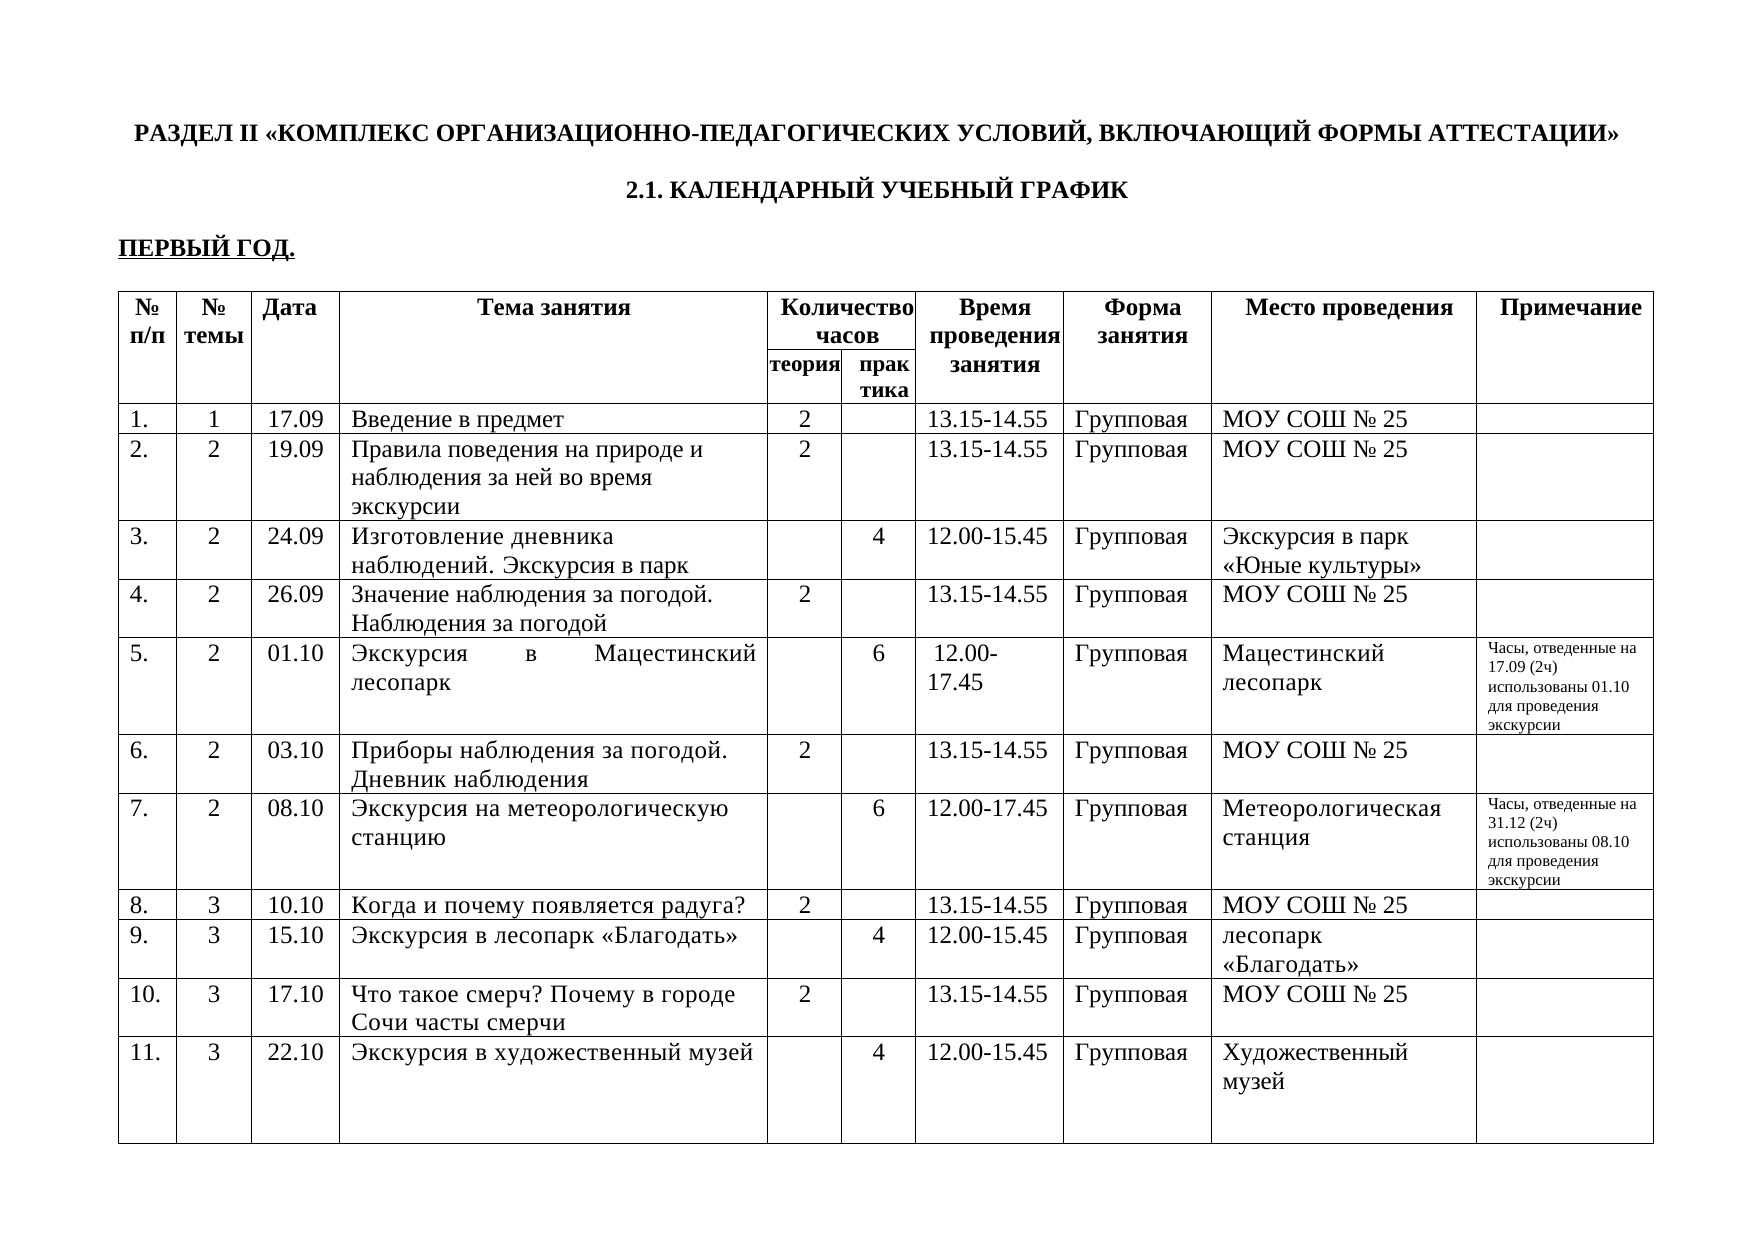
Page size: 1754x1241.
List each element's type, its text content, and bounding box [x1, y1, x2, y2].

table_cell [768, 521, 841, 578]
table_cell Метеорологическая станция [1212, 794, 1476, 889]
table_cell Экскурсия в лесопарк «Благодать» [340, 920, 767, 978]
table_cell 15.10 [252, 920, 339, 978]
table_cell 6 [842, 638, 915, 734]
table_cell Изготовление дневника наблюдений. Экскурсия в парк [340, 521, 767, 578]
table_cell Когда и почему появляется радуга? [340, 890, 767, 919]
table_cell 13.15-14.55 [916, 979, 1063, 1036]
table_cell [1477, 404, 1653, 433]
table_cell [1477, 521, 1653, 578]
table_cell 10.10 [252, 890, 339, 919]
text первый год. [118, 233, 1636, 262]
table_cell [842, 434, 915, 520]
table_cell Приборы наблюдения за погодой. Дневник наблюдения [340, 735, 767, 792]
table_cell 12.00-17.45 [916, 794, 1063, 889]
table_cell [768, 794, 841, 889]
table_cell 2 [177, 735, 251, 792]
table_cell 17.10 [252, 979, 339, 1036]
table_cell 4 [842, 521, 915, 578]
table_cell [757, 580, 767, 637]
table_cell [119, 404, 176, 433]
table_cell [119, 735, 176, 792]
table_cell 12.00-15.45 [916, 1037, 1063, 1143]
table_cell 3 [177, 920, 251, 978]
table_cell [119, 521, 176, 578]
table_cell [119, 979, 176, 1036]
table_cell 24.09 [252, 521, 339, 578]
table_cell [1477, 735, 1653, 792]
table_cell теория [768, 350, 841, 403]
table_cell МОУ СОШ № 25 [1212, 979, 1476, 1036]
table_cell 13.15-14.55 [916, 434, 1063, 520]
table_cell 22.10 [252, 1037, 339, 1143]
table_cell Групповая [1064, 434, 1211, 520]
table_cell 6 [842, 794, 915, 889]
table_cell Групповая [1064, 521, 1211, 578]
text 2.1. КАЛЕНДАРНЫЙ учебный ГРАФИК [118, 176, 1636, 204]
table_cell Художественный музей [1212, 1037, 1476, 1143]
table_header Количество часов [768, 292, 915, 349]
table_cell [842, 580, 915, 637]
table_cell [842, 979, 915, 1036]
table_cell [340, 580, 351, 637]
table_cell МОУ СОШ № 25 [1212, 580, 1476, 637]
table_cell 2 [177, 638, 251, 734]
table_cell [768, 920, 841, 978]
table_header № п/п [119, 292, 176, 403]
table_cell 03.10 [252, 735, 339, 792]
table_cell МОУ СОШ № 25 [1212, 434, 1476, 520]
table_cell 01.10 [252, 638, 339, 734]
table_header № темы [177, 292, 251, 403]
table_cell 3 [177, 1037, 251, 1143]
table_cell МОУ СОШ № 25 [1212, 890, 1476, 919]
table_cell 12.00-15.45 [916, 920, 1063, 978]
table_cell [119, 1037, 176, 1143]
table_cell 2 [768, 580, 841, 637]
table_cell 13.15-14.55 [916, 580, 1063, 637]
table_cell 13.15-14.55 [916, 735, 1063, 792]
table_cell 13.15-14.55 [916, 404, 1063, 433]
table_cell 26.09 [252, 580, 339, 637]
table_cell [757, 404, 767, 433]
table_cell Часы, отведенные на 17.09 (2ч) использованы 01.10 для проведения экскурсии [1477, 638, 1653, 734]
table_cell Часы, отведенные на 31.12 (2ч) использованы 08.10 для проведения экскурсии [1477, 794, 1653, 889]
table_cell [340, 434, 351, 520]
table_cell МОУ СОШ № 25 [1212, 404, 1476, 433]
table_cell 3 [177, 890, 251, 919]
table_cell 2 [177, 521, 251, 578]
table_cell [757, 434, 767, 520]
table_cell Групповая [1064, 580, 1211, 637]
table_header Примечание [1477, 292, 1653, 403]
table_cell [1477, 920, 1653, 978]
table_cell Групповая [1064, 735, 1211, 792]
table_cell [119, 434, 176, 520]
table_cell 08.10 [252, 794, 339, 889]
table_cell 1 [177, 404, 251, 433]
table_cell 3 [177, 979, 251, 1036]
table_cell лесопарк «Благодать» [1212, 920, 1476, 978]
table_cell 2 [177, 434, 251, 520]
table_cell Экскурсия в Мацестинский лесопарк [340, 638, 767, 734]
table_header Форма занятия [1064, 292, 1211, 403]
table_cell [1477, 1037, 1653, 1143]
table_cell Экскурсия в парк «Юные культуры» [1212, 521, 1476, 578]
table_cell 2 [768, 434, 841, 520]
table_cell Групповая [1064, 1037, 1211, 1143]
table_cell [1477, 580, 1653, 637]
table_cell [768, 1037, 841, 1143]
text раздел II «комплекс организационно-педагогических условий, включающий формы аттестации» [118, 118, 1636, 147]
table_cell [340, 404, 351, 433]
table_cell 2 [768, 890, 841, 919]
table_cell 12.00-15.45 [916, 521, 1063, 578]
table_cell [119, 638, 176, 734]
table_cell [1477, 979, 1653, 1036]
table_cell 2 [177, 794, 251, 889]
table_cell 13.15-14.55 [916, 890, 1063, 919]
table_cell Групповая [1064, 404, 1211, 433]
table_header Время проведения занятия [916, 292, 1063, 403]
table_cell 12.00- 17.45 [916, 638, 1063, 734]
table_cell [842, 404, 915, 433]
table_cell [842, 890, 915, 919]
table_cell [1477, 434, 1653, 520]
table_cell 2 [768, 735, 841, 792]
table_cell [119, 890, 176, 919]
table_cell Что такое смерч? Почему в городе Сочи часты смерчи [340, 979, 767, 1036]
table_cell Экскурсия в художественный музей [340, 1037, 767, 1143]
table_header Тема занятия [340, 292, 767, 403]
table_cell Групповая [1064, 794, 1211, 889]
table_cell [1477, 890, 1653, 919]
table_cell [119, 794, 176, 889]
table_cell 17.09 [252, 404, 339, 433]
table_header Дата [252, 292, 339, 403]
table_cell [119, 580, 176, 637]
table_cell [842, 735, 915, 792]
table_cell [768, 638, 841, 734]
table_cell [119, 920, 176, 978]
table_cell Экскурсия на метеорологическую станцию [340, 794, 767, 889]
table_cell Мацестинский лесопарк [1212, 638, 1476, 734]
table_cell Групповая [1064, 638, 1211, 734]
table_header Место проведения [1212, 292, 1476, 403]
table_cell 2 [177, 580, 251, 637]
table_cell 4 [842, 1037, 915, 1143]
table_cell МОУ СОШ № 25 [1212, 735, 1476, 792]
table_cell 19.09 [252, 434, 339, 520]
table_cell прак тика [842, 350, 915, 403]
table_cell 4 [842, 920, 915, 978]
table_cell Групповая [1064, 979, 1211, 1036]
table_cell 2 [768, 979, 841, 1036]
table_cell Групповая [1064, 920, 1211, 978]
table_cell 2 [768, 404, 841, 433]
table_cell Групповая [1064, 890, 1211, 919]
